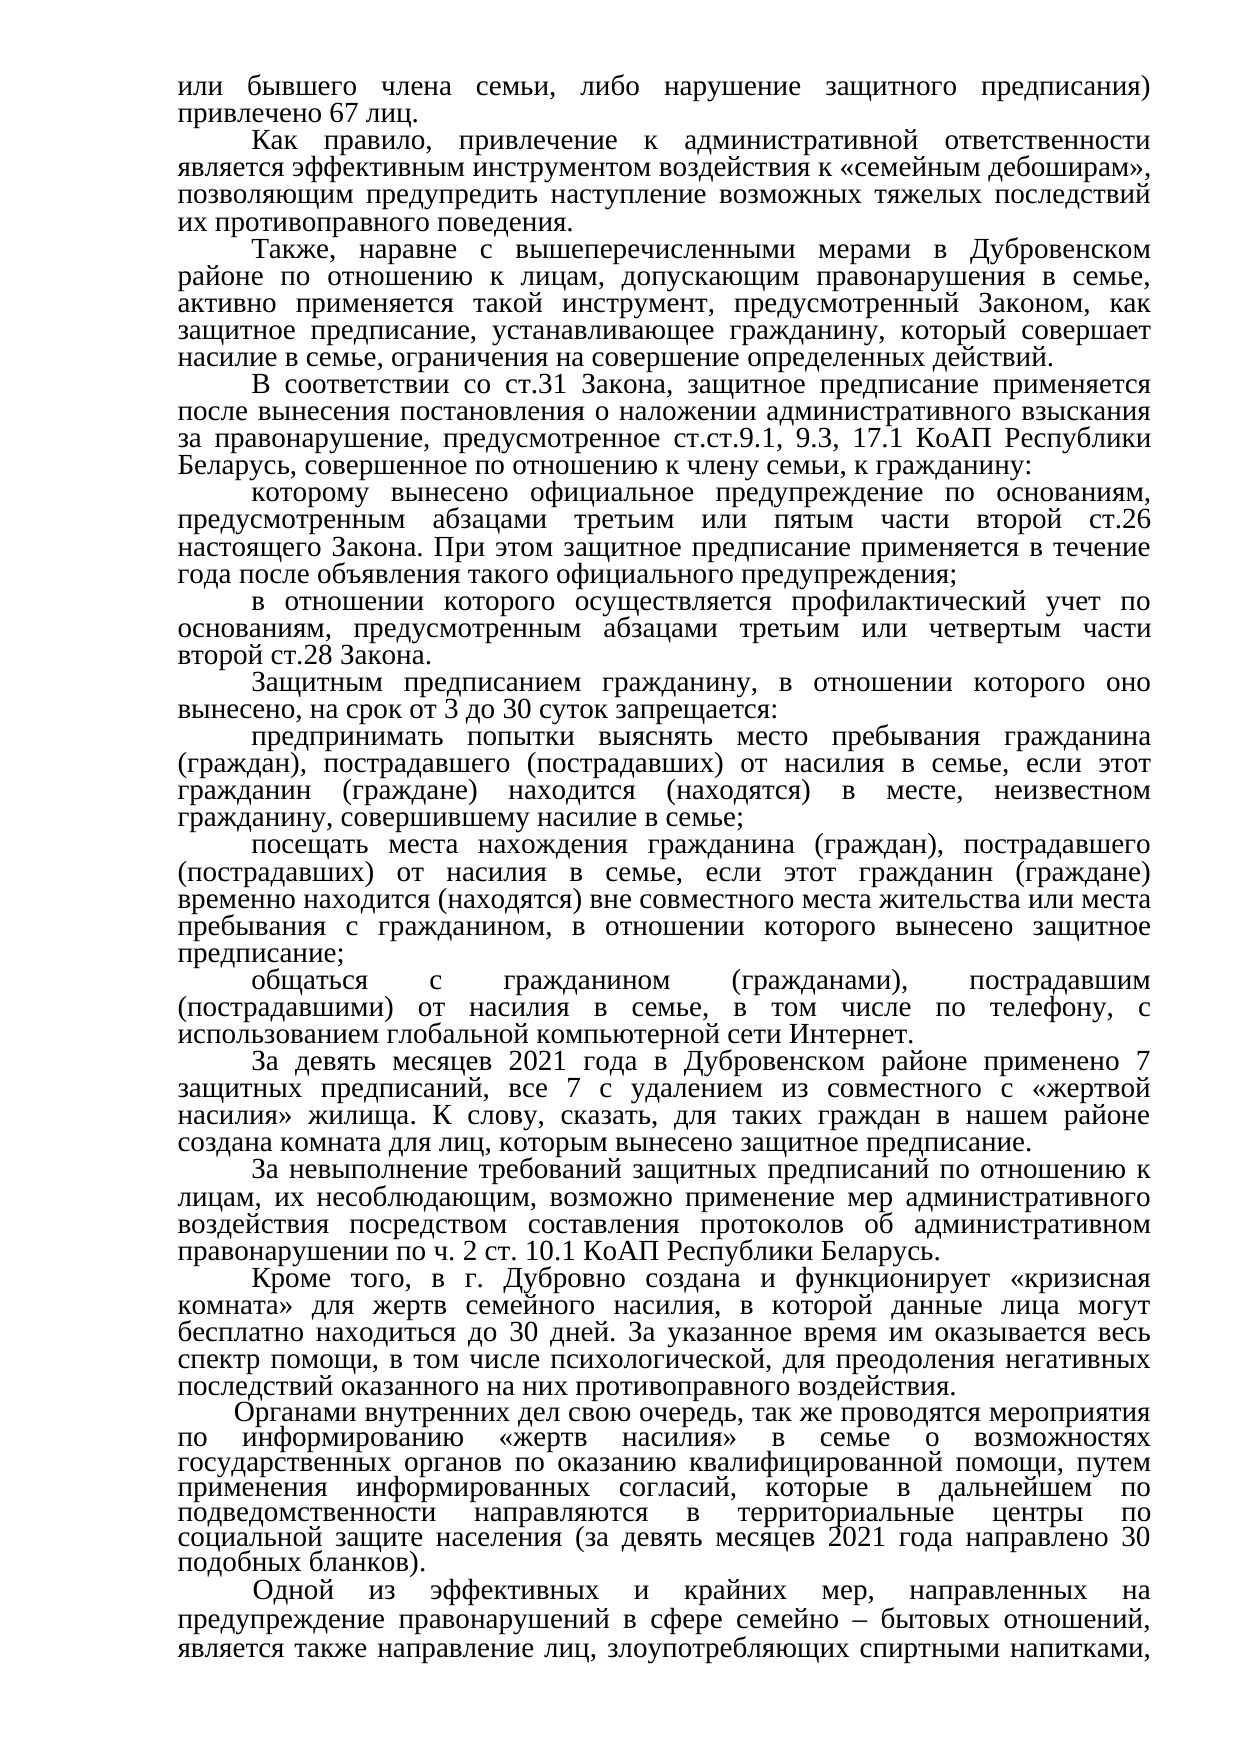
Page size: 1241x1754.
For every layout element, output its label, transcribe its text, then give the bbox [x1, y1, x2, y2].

text Также, наравне с вышеперечисленными мерами в Дубровенском районе по отношению к лицам, допускающим правонарушения в семье, активно применяется такой инструмент, предусмотренный Законом, как защитное предписание, устанавливающее гражданину, который совершает насилие в семье, ограничения на совершение определенных действий. [177, 236, 1152, 372]
text в отношении которого осуществляется профилактический учет по основаниям, предусмотренным абзацами третьим или четвертым части второй ст.28 Закона. [177, 588, 1152, 670]
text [177, 74, 1152, 128]
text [177, 1576, 1152, 1663]
text В соответствии со ст.31 Закона, защитное предписание применяется после вынесения постановления о наложении административного взыскания за правонарушение, предусмотренное ст.ст.9.1, 9.3, 17.1 КоАП Республики Беларусь, совершенное по отношению к члену семьи, к гражданину: [177, 372, 1152, 480]
text которому вынесено официальное предупреждение по основаниям, предусмотренным абзацами третьим или пятым части второй ст.26 настоящего Закона. При этом защитное предписание применяется в течение года после объявления такого официального предупреждения; [177, 480, 1152, 588]
text Защитным предписанием гражданину, в отношении которого оно вынесено, на срок от 3 до 30 суток запрещается: [177, 670, 1152, 724]
text посещать места нахождения гражданина (граждан), пострадавшего (пострадавших) от насилия в семье, если этот гражданин (граждане) временно находится (находятся) вне совместного места жительства или места пребывания с гражданином, в отношении которого вынесено защитное предписание; [177, 832, 1152, 968]
text общаться с гражданином (гражданами), пострадавшим (пострадавшими) от насилия в семье, в том числе по телефону, с использованием глобальной компьютерной сети Интернет. [177, 968, 1152, 1049]
text Как правило, привлечение к административной ответственности является эффективным инструментом воздействия к «семейным дебоширам», позволяющим предупредить наступление возможных тяжелых последствий их противоправного поведения. [177, 128, 1152, 236]
text За девять месяцев 2021 года в Дубровенском районе применено 7 защитных предписаний, все 7 с удалением из совместного с «жертвой насилия» жилища. К слову, сказать, для таких граждан в нашем районе создана комната для лиц, которым вынесено защитное предписание. [177, 1049, 1152, 1157]
text За невыполнение требований защитных предписаний по отношению к лицам, их несоблюдающим, возможно применение мер административного воздействия посредством составления протоколов об административном правонарушении по ч. 2 ст. 10.1 КоАП Республики Беларусь. [177, 1157, 1152, 1266]
text предпринимать попытки выяснять место пребывания гражданина (граждан), пострадавшего (пострадавших) от насилия в семье, если этот гражданин (граждане) находится (находятся) в месте, неизвестном гражданину, совершившему насилие в семье; [177, 724, 1152, 832]
text Органами внутренних дел свою очередь, так же проводятся мероприятия по информированию «жертв насилия» в семье о возможностях государственных органов по оказанию квалифицированной помощи, путем применения информированных согласий, которые в дальнейшем по подведомственности направляются в территориальные центры по социальной защите населения (за девять месяцев 2021 года направлено 30 подобных бланков). [177, 1401, 1152, 1576]
text Кроме того, в г. Дубровно создана и функционирует «кризисная комната» для жертв семейного насилия, в которой данные лица могут бесплатно находиться до 30 дней. За указанное время им оказывается весь спектр помощи, в том числе психологической, для преодоления негативных последствий оказанного на них противоправного воздействия. [177, 1266, 1152, 1401]
